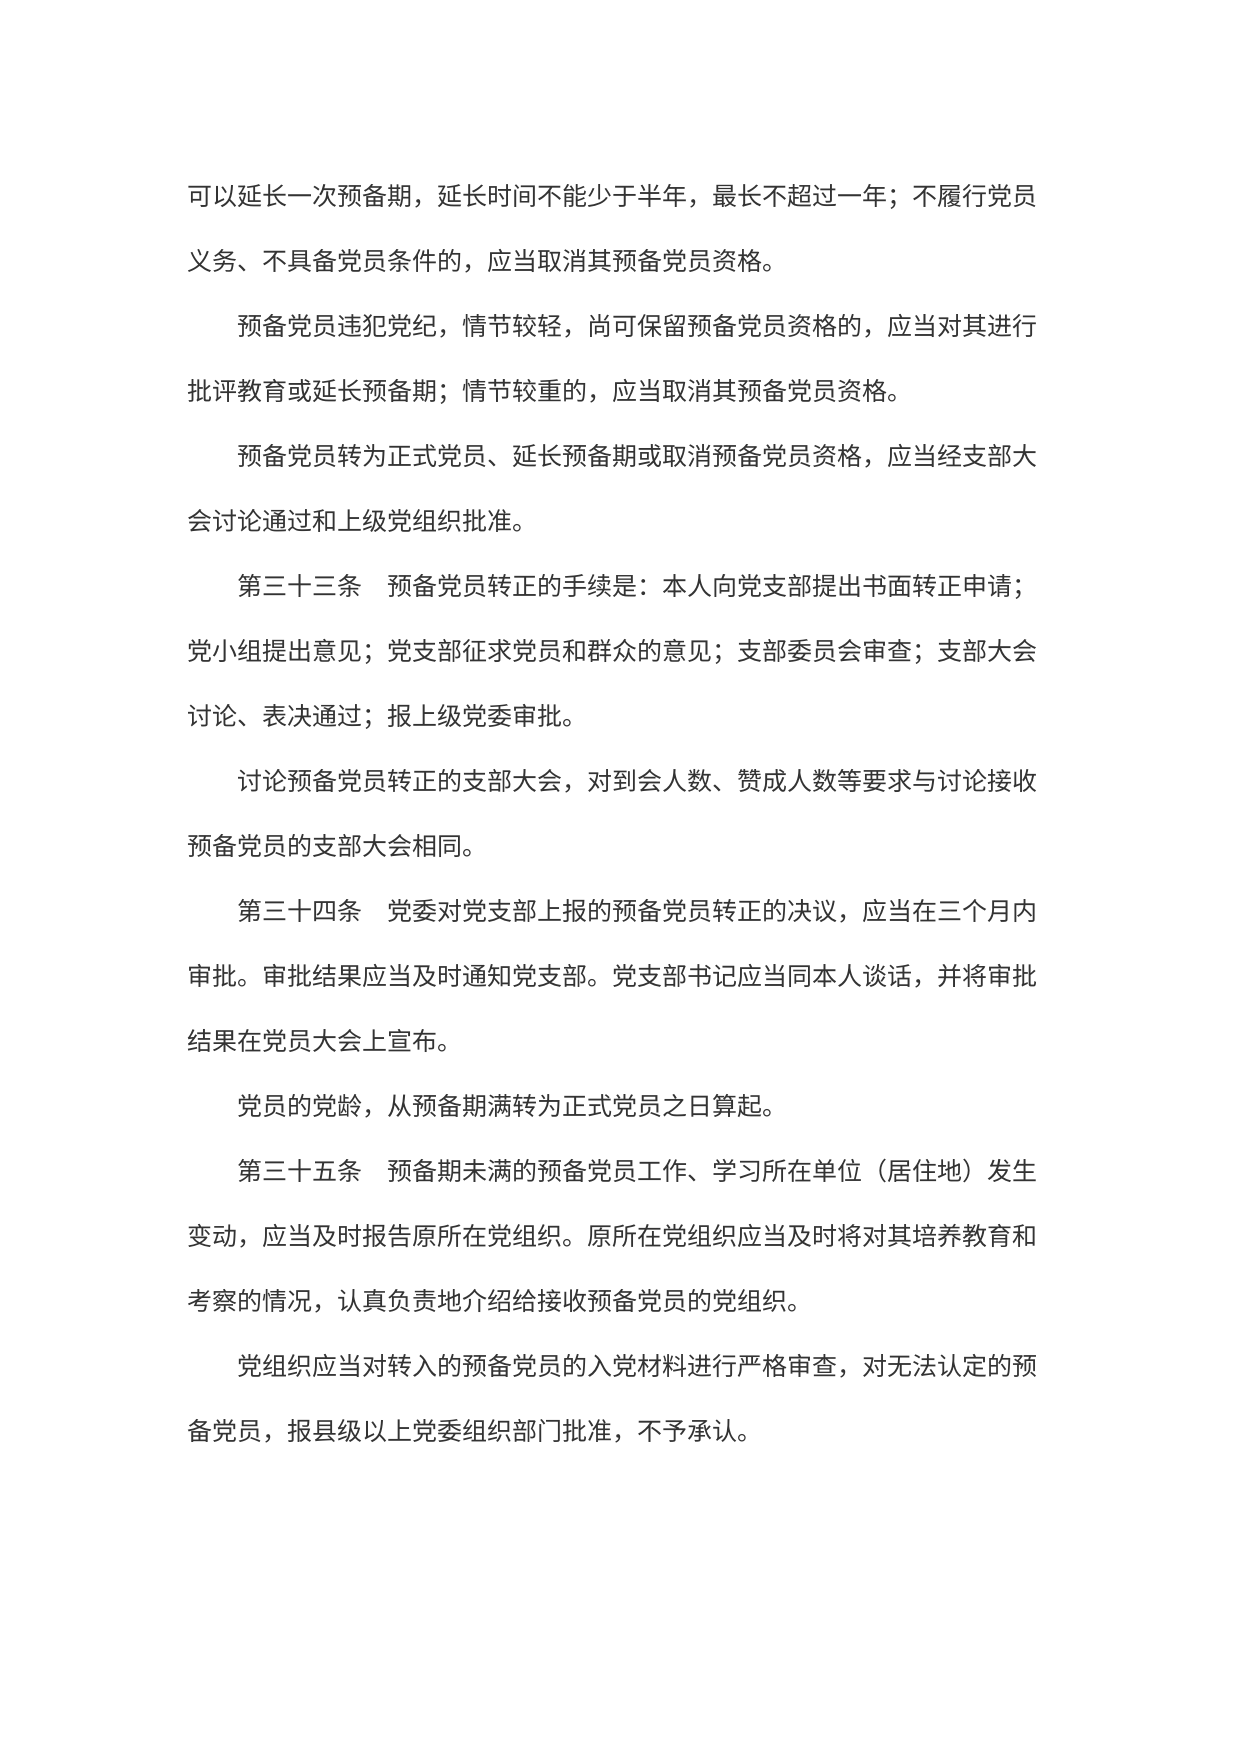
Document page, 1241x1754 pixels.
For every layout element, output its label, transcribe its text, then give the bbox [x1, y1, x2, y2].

text 预备党员违犯党纪，情节较轻，尚可保留预备党员资格的，应当对其进行批评教育或延长预备期；情节较重的，应当取消其预备党员资格。 [187, 292, 1053, 422]
text 第三十四条 党委对党支部上报的预备党员转正的决议，应当在三个月内审批。审批结果应当及时通知党支部。党支部书记应当同本人谈话，并将审批结果在党员大会上宣布。 [187, 877, 1053, 1072]
text 预备党员转为正式党员、延长预备期或取消预备党员资格，应当经支部大会讨论通过和上级党组织批准。 [187, 422, 1053, 552]
text 第三十三条 预备党员转正的手续是：本人向党支部提出书面转正申请；党小组提出意见；党支部征求党员和群众的意见；支部委员会审查；支部大会讨论、表决通过；报上级党委审批。 [187, 552, 1053, 747]
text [187, 162, 1053, 292]
text 讨论预备党员转正的支部大会，对到会人数、赞成人数等要求与讨论接收预备党员的支部大会相同。 [187, 747, 1053, 877]
text 第三十五条 预备期未满的预备党员工作、学习所在单位（居住地）发生变动，应当及时报告原所在党组织。原所在党组织应当及时将对其培养教育和考察的情况，认真负责地介绍给接收预备党员的党组织。 [187, 1137, 1053, 1332]
text 党组织应当对转入的预备党员的入党材料进行严格审查，对无法认定的预备党员，报县级以上党委组织部门批准，不予承认。 [187, 1332, 1053, 1462]
text 党员的党龄，从预备期满转为正式党员之日算起。 [187, 1072, 1053, 1137]
